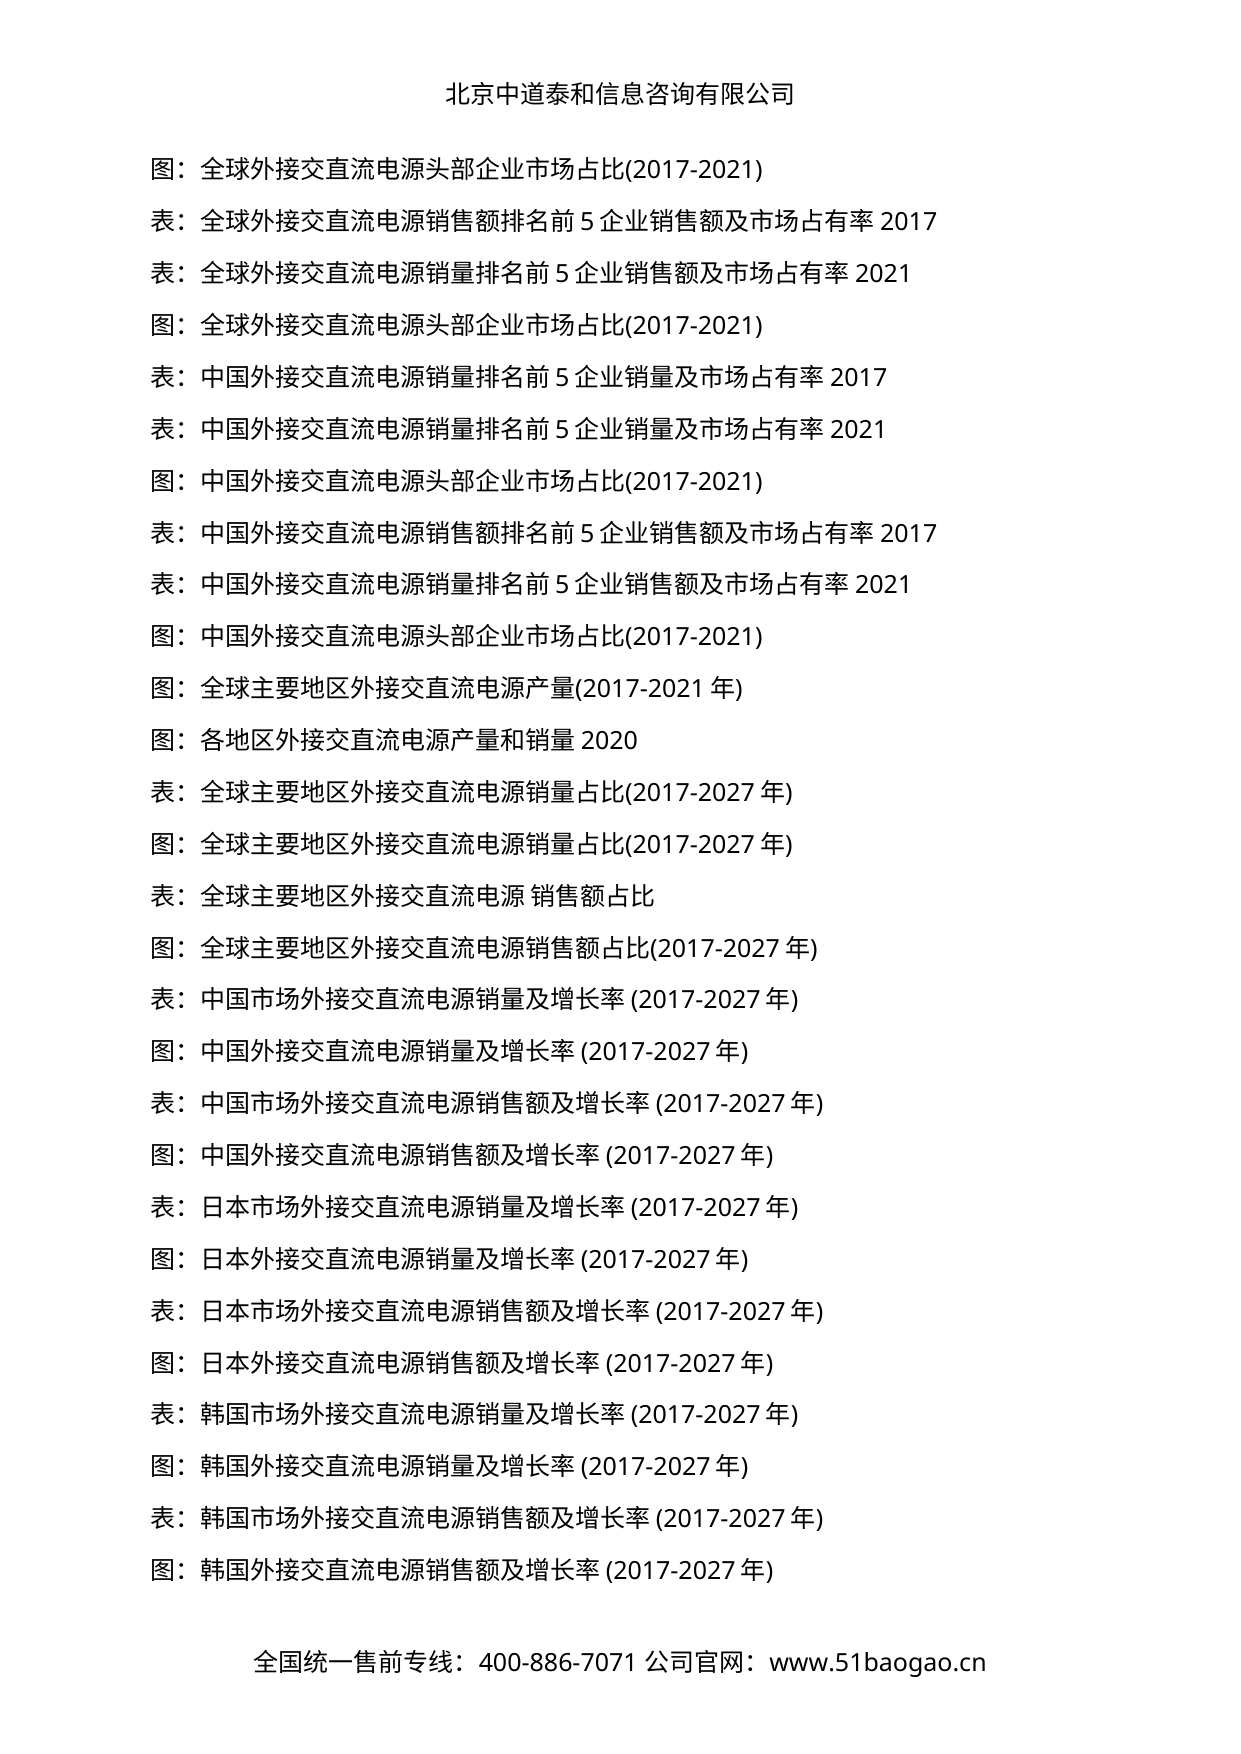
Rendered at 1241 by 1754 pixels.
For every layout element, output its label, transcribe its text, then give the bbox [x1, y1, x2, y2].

text 表：中国外接交直流电源销量排名前5企业销售额及市场占有率 2021 [150, 565, 1090, 601]
text 图：韩国外接交直流电源销售额及增长率 (2017-2027年) [150, 1551, 1090, 1587]
text 图：全球主要地区外接交直流电源产量(2017-2021年) [150, 669, 1090, 705]
text 图：全球外接交直流电源头部企业市场占比(2017-2021) [150, 150, 1090, 186]
text 表：全球外接交直流电源销售额排名前5企业销售额及市场占有率 2017 [150, 202, 1090, 238]
text 表：中国市场外接交直流电源销量及增长率 (2017-2027年) [150, 980, 1090, 1016]
text 图：各地区外接交直流电源产量和销量 2020 [150, 721, 1090, 757]
text 图：全球外接交直流电源头部企业市场占比(2017-2021) [150, 306, 1090, 342]
text 图：全球主要地区外接交直流电源销量占比(2017-2027年) [150, 824, 1090, 861]
text 表：中国市场外接交直流电源销售额及增长率 (2017-2027年) [150, 1084, 1090, 1120]
text 表：日本市场外接交直流电源销量及增长率 (2017-2027年) [150, 1187, 1090, 1224]
text 表：中国外接交直流电源销量排名前5企业销量及市场占有率 2017 [150, 357, 1090, 394]
text 表：日本市场外接交直流电源销售额及增长率 (2017-2027年) [150, 1291, 1090, 1327]
text 表：中国外接交直流电源销售额排名前5企业销售额及市场占有率 2017 [150, 513, 1090, 549]
text 图：中国外接交直流电源销售额及增长率 (2017-2027年) [150, 1136, 1090, 1172]
text 图：全球主要地区外接交直流电源销售额占比(2017-2027年) [150, 928, 1090, 964]
text 表：中国外接交直流电源销量排名前5企业销量及市场占有率 2021 [150, 409, 1090, 446]
text 表：全球主要地区外接交直流电源销量占比(2017-2027年) [150, 772, 1090, 809]
text 表：全球主要地区外接交直流电源 销售额占比 [150, 876, 1090, 912]
text 图：韩国外接交直流电源销量及增长率 (2017-2027年) [150, 1447, 1090, 1483]
text 图：日本外接交直流电源销量及增长率 (2017-2027年) [150, 1239, 1090, 1276]
text 图：中国外接交直流电源头部企业市场占比(2017-2021) [150, 617, 1090, 653]
text 表：韩国市场外接交直流电源销量及增长率 (2017-2027年) [150, 1395, 1090, 1431]
text 表：韩国市场外接交直流电源销售额及增长率 (2017-2027年) [150, 1499, 1090, 1535]
text 图：中国外接交直流电源头部企业市场占比(2017-2021) [150, 461, 1090, 497]
text 图：中国外接交直流电源销量及增长率 (2017-2027年) [150, 1032, 1090, 1068]
text 表：全球外接交直流电源销量排名前5企业销售额及市场占有率 2021 [150, 254, 1090, 290]
text 图：日本外接交直流电源销售额及增长率 (2017-2027年) [150, 1343, 1090, 1379]
